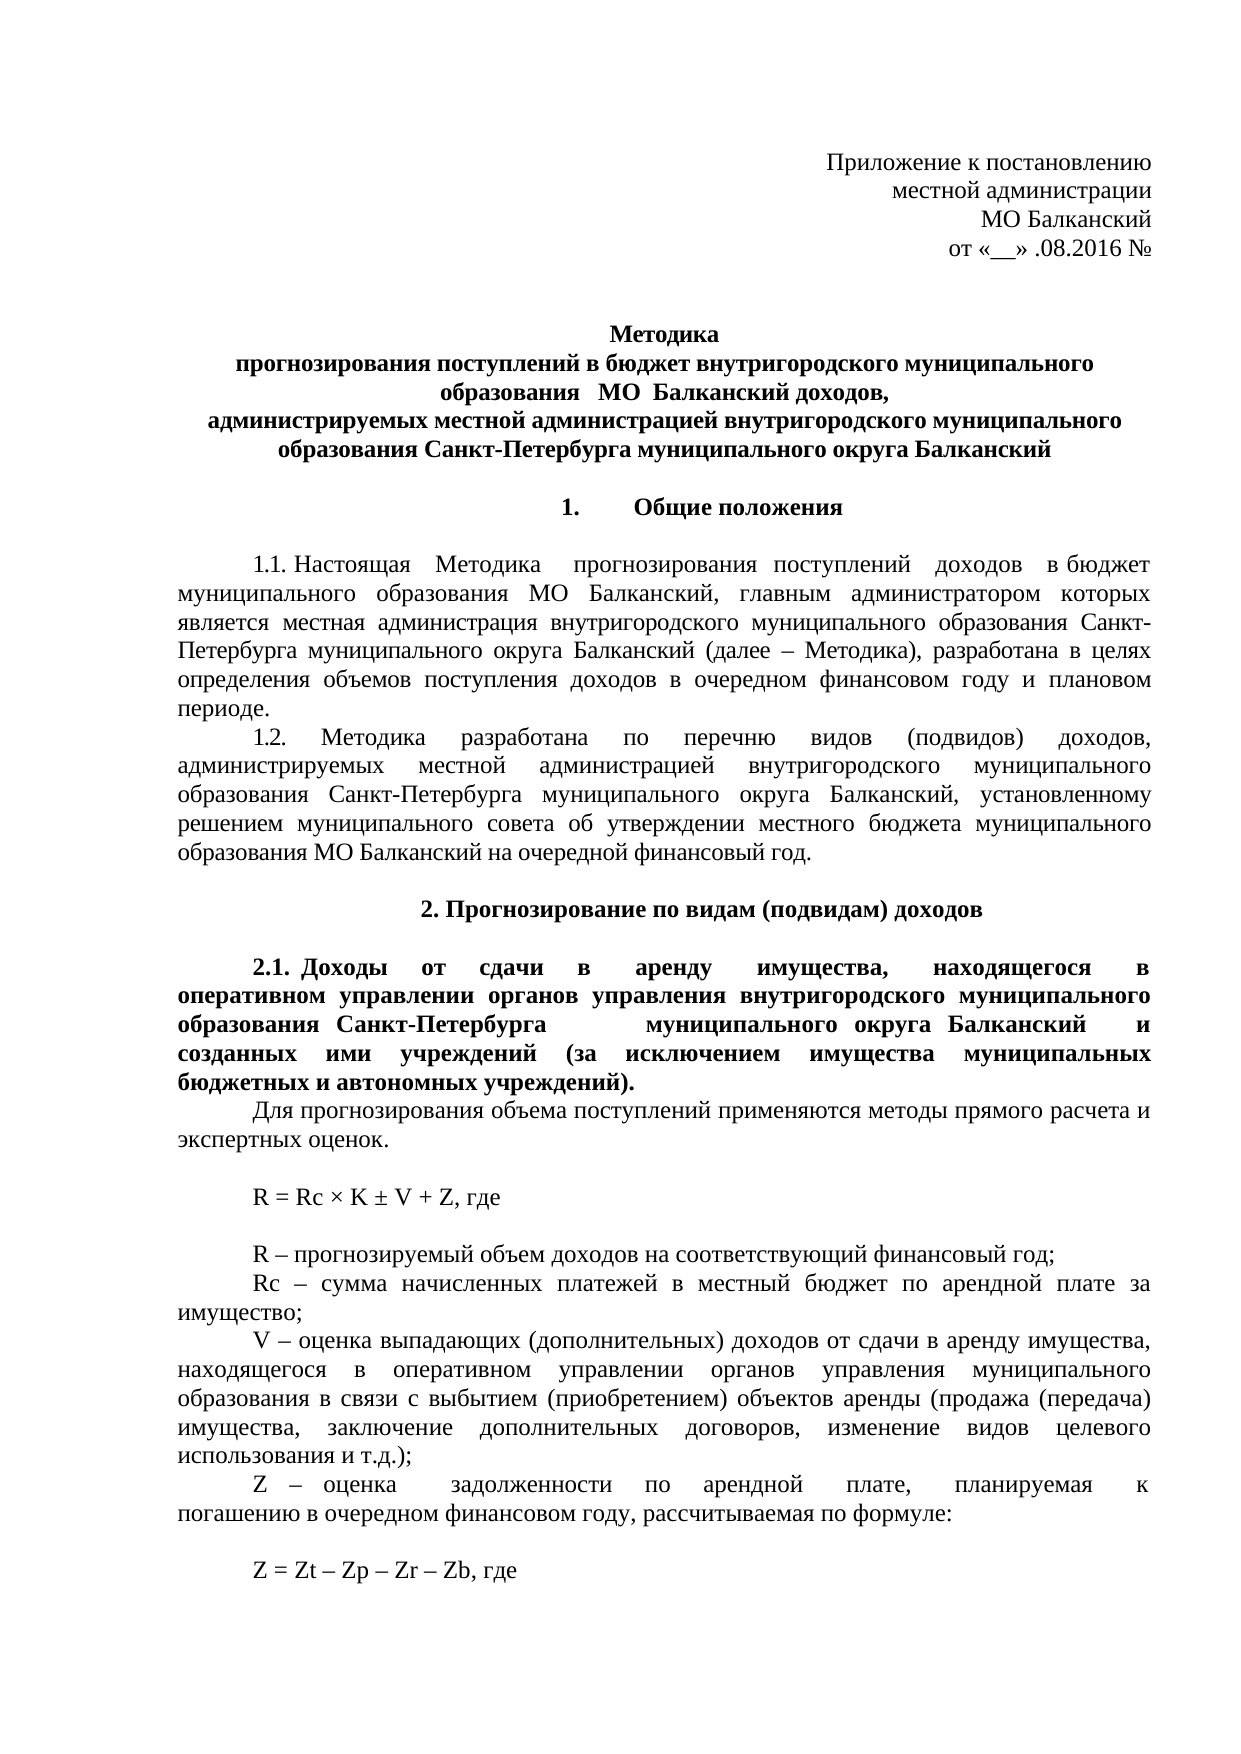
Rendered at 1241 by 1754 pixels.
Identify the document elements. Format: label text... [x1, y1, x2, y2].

list Общие положения [177, 492, 1152, 521]
text 1.1. Настоящая Методика прогнозирования поступлений доходов в бюджет муниципального образования МО Балканский, главным администратором которых является местная администрация внутригородского муниципального образования Санкт-Петербурга муниципального округа Балканский (далее – Методика), разработана в целях определения объемов поступления доходов в очередном финансовом году и плановом периоде. [177, 549, 1152, 722]
text Z – оценка задолженности по арендной плате, планируемая к погашению в очередном финансовом году, рассчитываемая по формуле: [177, 1469, 1152, 1527]
text Приложение к постановлению [177, 147, 1152, 176]
text от «__» .08.2016 № [177, 233, 1152, 262]
text Для прогнозирования объема поступлений применяются методы прямого расчета и экспертных оценок. [177, 1096, 1152, 1153]
text 2.1. Доходы от сдачи в аренду имущества, находящегося в оперативном управлении органов управления внутригородского муниципального образования Санкт-Петербурга муниципального округа Балканский и созданных ими учреждений (за исключением имущества муниципальных бюджетных и автономных учреждений). [177, 952, 1152, 1096]
text 2. Прогнозирование по видам (подвидам) доходов [177, 894, 1152, 923]
text 1.2. Методика разработана по перечню видов (подвидов) доходов, администрируемых местной администрацией внутригородского муниципального образования Санкт-Петербурга муниципального округа Балканский, установленному решением муниципального совета об утверждении местного бюджета муниципального образования МО Балканский на очередной финансовый год. [177, 722, 1152, 866]
text R = Rc × K ± V + Z, где [177, 1182, 1152, 1211]
text R – прогнозируемый объем доходов на соответствующий финансовый год; [177, 1239, 1152, 1268]
text прогнозирования поступлений в бюджет внутригородского муниципального образования МО Балканский доходов, [177, 348, 1152, 406]
text МО Балканский [177, 204, 1152, 233]
text Rc – сумма начисленных платежей в местный бюджет по арендной плате за имущество; [177, 1268, 1152, 1326]
text Методика [177, 319, 1152, 348]
text Z = Zt – Zp – Zr – Zb, где [177, 1556, 1152, 1584]
text местной администрации [177, 176, 1152, 204]
text V – оценка выпадающих (дополнительных) доходов от сдачи в аренду имущества, находящегося в оперативном управлении органов управления муниципального образования в связи с выбытием (приобретением) объектов аренды (продажа (передача) имущества, заключение дополнительных договоров, изменение видов целевого использования и т.д.); [177, 1326, 1152, 1469]
text администрируемых местной администрацией внутригородского муниципального образования Санкт-Петербурга муниципального округа Балканский [177, 406, 1152, 463]
